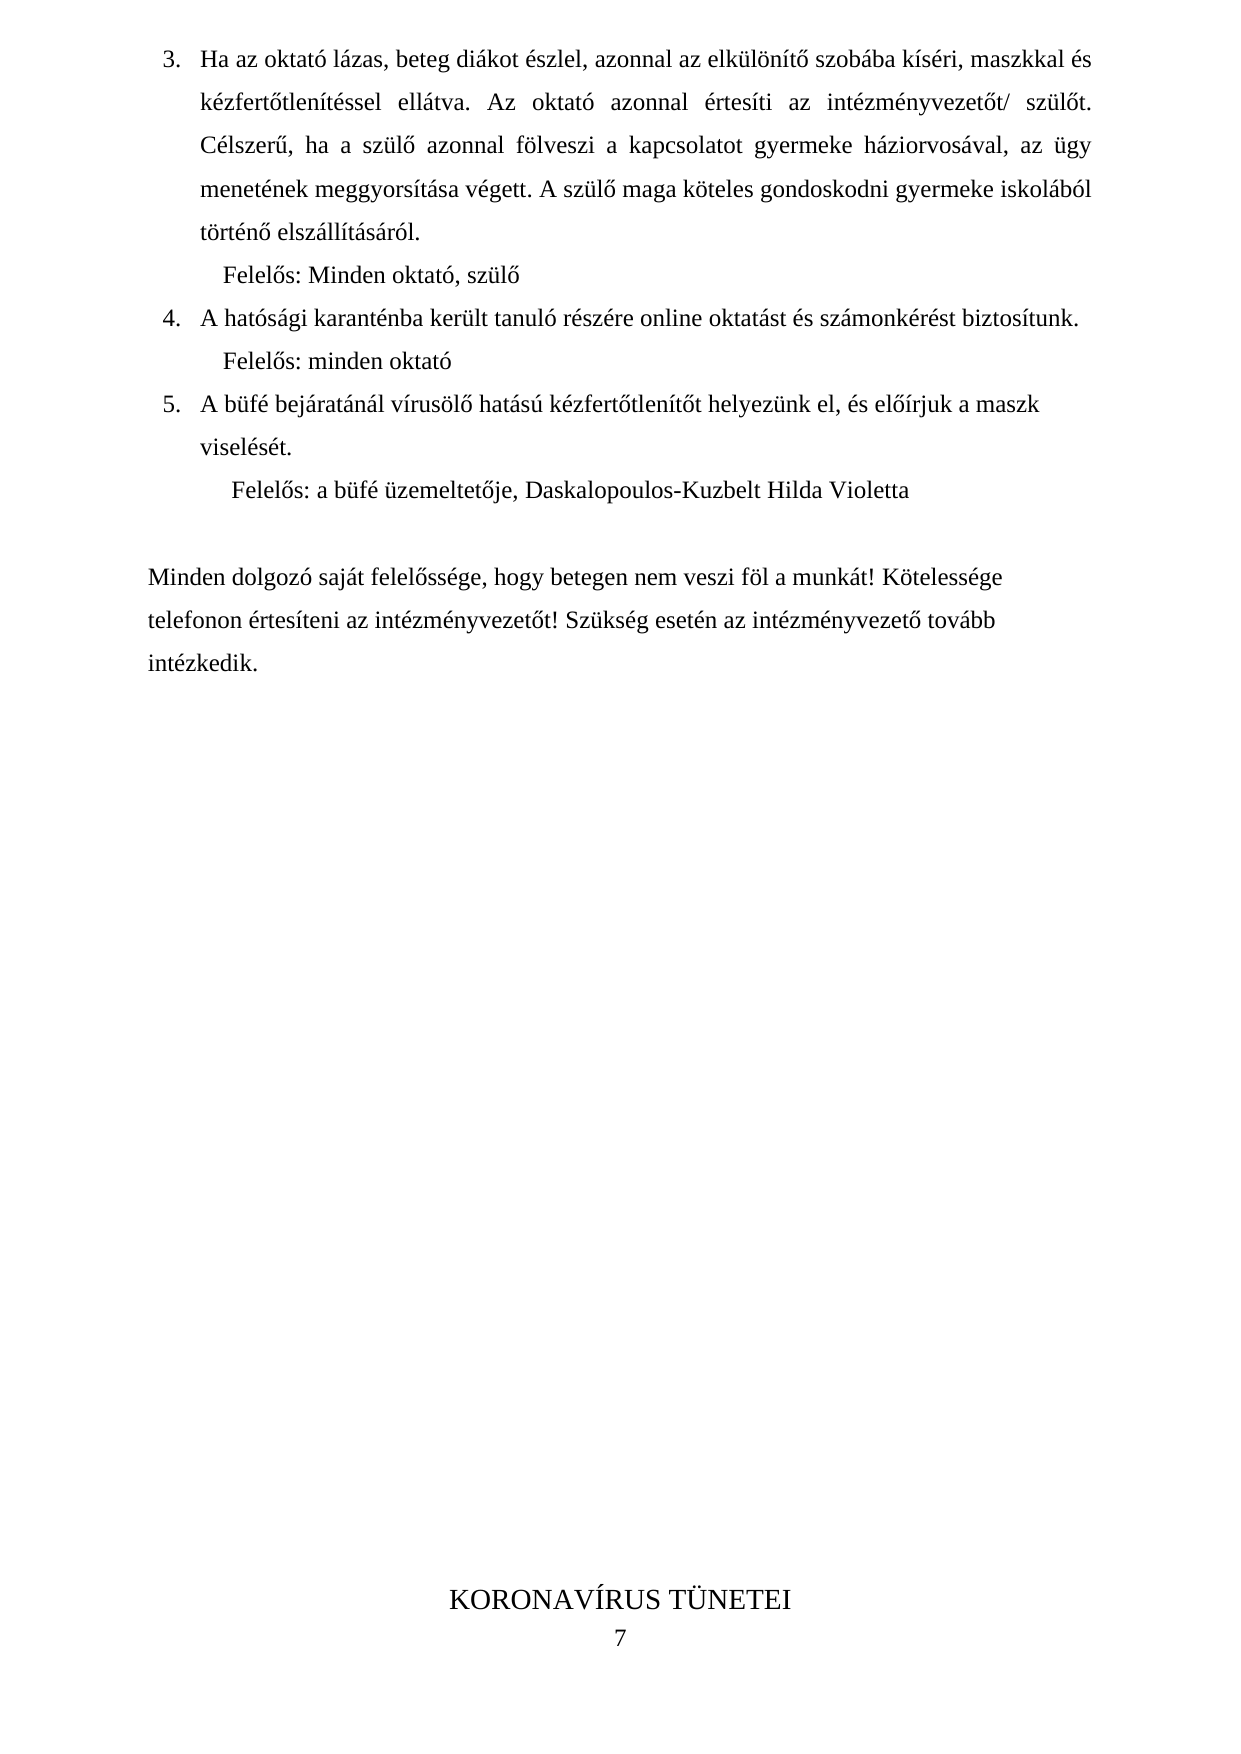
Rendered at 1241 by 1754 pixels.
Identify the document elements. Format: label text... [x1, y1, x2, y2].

text Felelős: a büfé üzemeltetője, Daskalopoulos-Kuzbelt Hilda Violetta [200, 476, 1093, 504]
list Felelős: Minden oktató, szülő [223, 260, 1093, 289]
text Minden dolgozó saját felelőssége, hogy betegen nem veszi föl a munkát! Kötelessége telefonon értesíteni az intézményvezetőt! Szükség esetén az intézményvezető tovább intézkedik. [148, 562, 1093, 677]
list Ha az oktató lázas, beteg diákot észlel, azonnal az elkülönítő szobába kíséri, maszkkal és kézfertőtlenítéssel ellátva. Az oktató azonnal értesíti az intézményvezetőt/ szülőt. Célszerű, ha a szülő azonnal fölveszi a kapcsolatot gyermeke háziorvosával, az ügy menetének meggyorsítása végett. A szülő maga köteles gondoskodni gyermeke iskolából történő elszállításáról. [162, 44, 1093, 246]
text KORONAVÍRUS TÜNETEI [148, 1582, 1093, 1616]
list A büfé bejáratánál vírusölő hatású kézfertőtlenítőt helyezünk el, és előírjuk a maszk viselését. [162, 389, 1093, 461]
list A hatósági karanténba került tanuló részére online oktatást és számonkérést biztosítunk. [162, 303, 1093, 332]
list Felelős: minden oktató [223, 346, 1093, 375]
